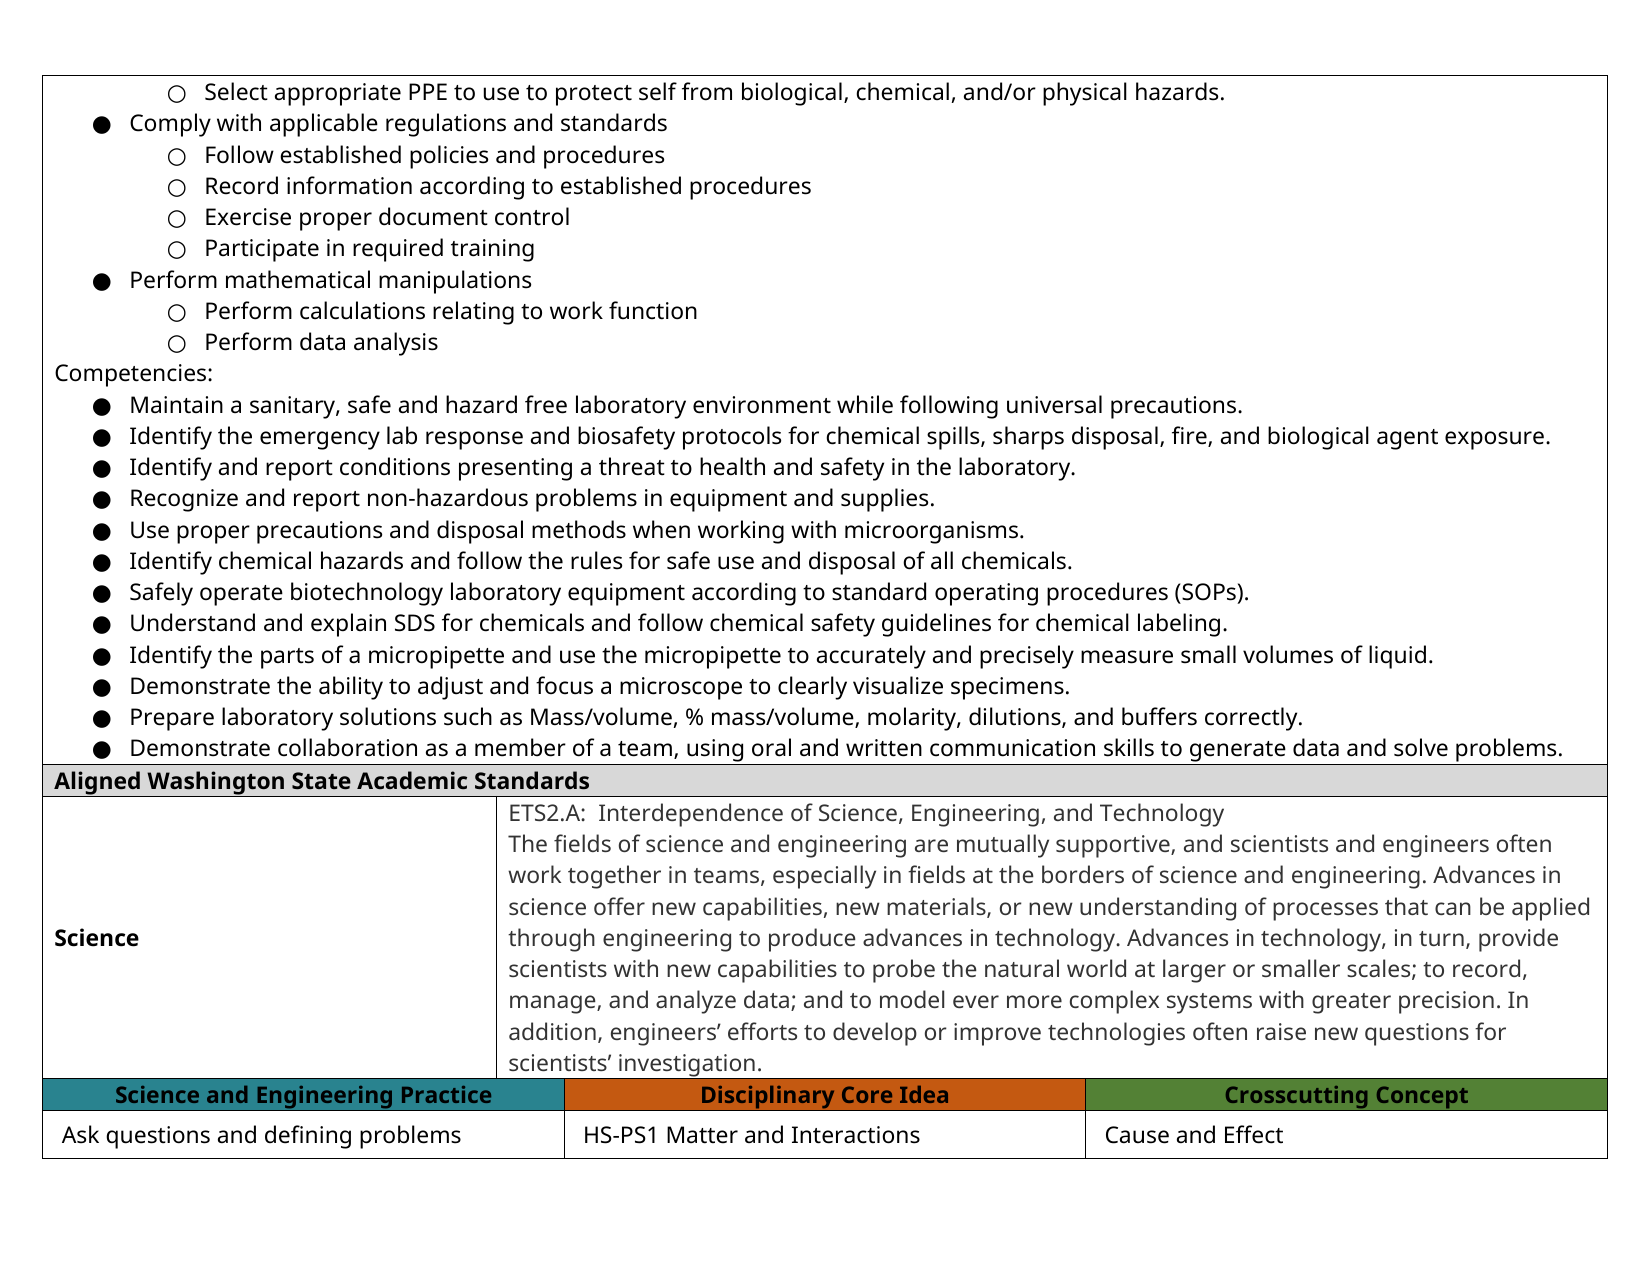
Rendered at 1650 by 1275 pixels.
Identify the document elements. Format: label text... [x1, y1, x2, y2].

table_cell Crosscutting Concept [1086, 1079, 1607, 1110]
table_cell Science and Engineering Practice [43, 1079, 564, 1110]
table_cell Aligned Washington State Academic Standards [43, 765, 1607, 796]
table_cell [43, 76, 1607, 763]
table_cell [43, 1111, 564, 1158]
table_cell Disciplinary Core Idea [565, 1079, 1085, 1110]
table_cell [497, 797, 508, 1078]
table_cell [565, 1111, 1085, 1158]
table_cell ETS2.A: Interdependence of Science, Engineering, and Technology The fields of science and engineering are mutually supportive, and scientists and engineers often work together in teams, especially in fields at the borders of science and engineering. Advances in science offer new capabilities, new materials, or new understanding of processes that can be applied through engineering to produce advances in technology. Advances in technology, in turn, provide scientists with new capabilities to probe the natural world at larger or smaller scales; to record, manage, and analyze data; and to model ever more complex systems with greater precision. In addition, engineers’ efforts to develop or improve technologies often raise new questions for scientists’ investigation. [763, 797, 1607, 1078]
table_cell Science [43, 797, 496, 1078]
table_cell [1086, 1111, 1607, 1158]
